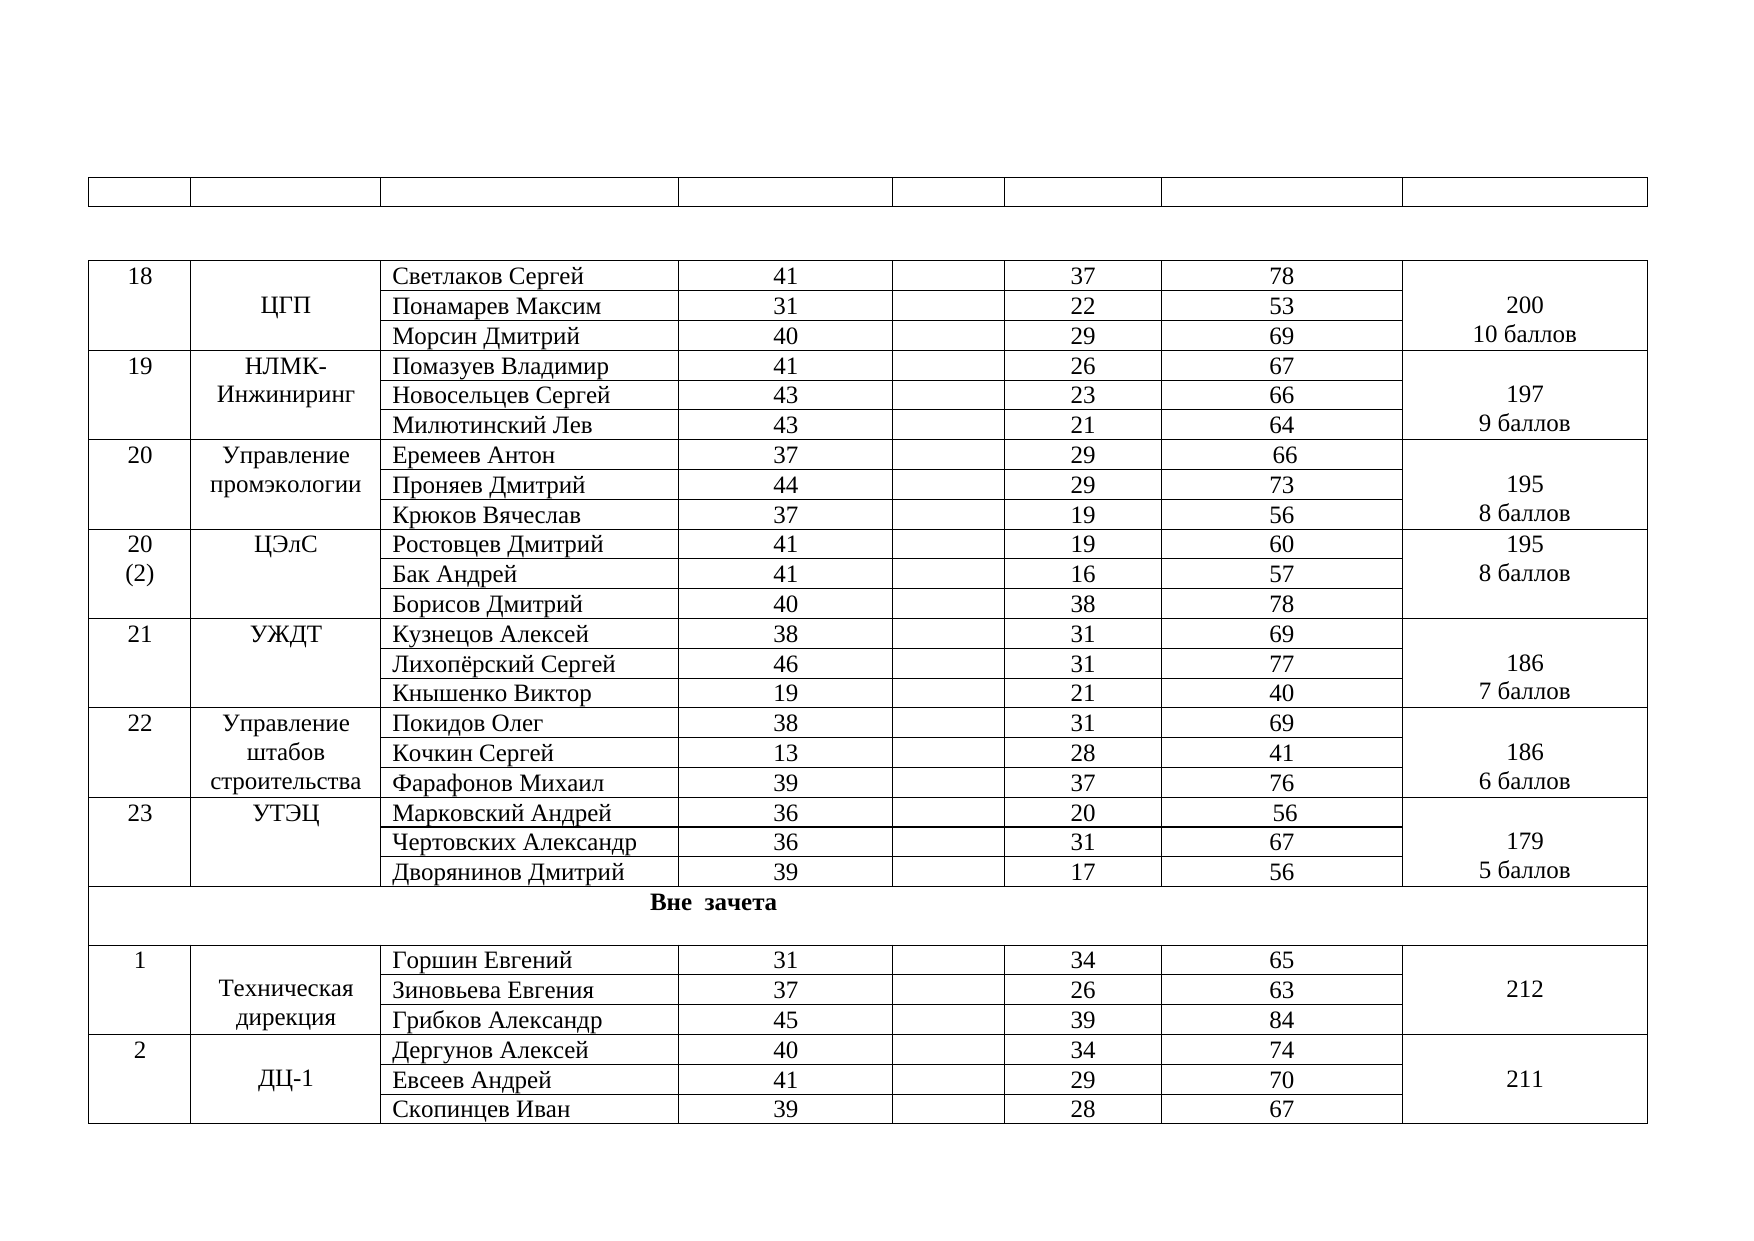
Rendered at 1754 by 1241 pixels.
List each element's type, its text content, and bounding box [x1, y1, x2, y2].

table_cell [893, 857, 1004, 886]
table_cell Управление штабов строительства [191, 708, 380, 797]
table_cell Милютинский Лев [381, 410, 678, 439]
table_cell 19 [1005, 500, 1161, 528]
table_cell 40 [679, 589, 892, 618]
table_cell Дворянинов Дмитрий [381, 857, 678, 886]
table_cell Помазуев Владимир [381, 351, 678, 379]
table_cell 38 [679, 708, 892, 737]
table_cell [893, 649, 1004, 677]
table_cell 21 [1005, 679, 1161, 707]
table_cell 56 [1162, 798, 1402, 826]
table_cell [893, 619, 1004, 648]
table_cell 44 [679, 470, 892, 499]
table_cell 34 [1005, 946, 1161, 974]
table_cell 23 [1005, 381, 1161, 409]
table_cell 179 5 баллов [1403, 798, 1647, 886]
table_cell Понамарев Максим [381, 291, 678, 320]
table_cell 29 [1005, 440, 1161, 469]
table_cell Кочкин Сергей [381, 738, 678, 767]
table_cell 57 [1162, 559, 1402, 588]
table_cell [893, 178, 1004, 206]
table_cell 20 [89, 440, 190, 528]
table_cell 211 [1403, 1035, 1647, 1123]
table_cell Фарафонов Михаил [381, 768, 678, 797]
table_cell 31 [1005, 708, 1161, 737]
table_cell 41 [679, 1065, 892, 1093]
table_cell [893, 500, 1004, 528]
table_cell ЦЭлС [191, 530, 380, 618]
table_cell 39 [679, 768, 892, 797]
table_cell Лихопёрский Сергей [381, 649, 678, 677]
table_cell [1162, 178, 1402, 206]
table_cell [893, 470, 1004, 499]
table_cell [191, 178, 380, 206]
table_cell Вне зачета [89, 887, 1647, 944]
table_cell 28 [1005, 738, 1161, 767]
table_cell Грибков Александр [381, 1005, 678, 1034]
table_cell 67 [1162, 1095, 1402, 1123]
table_cell 43 [679, 410, 892, 439]
table_cell 74 [1162, 1035, 1402, 1064]
table_cell [893, 530, 1004, 558]
table_cell 76 [1162, 768, 1402, 797]
table_cell 70 [1162, 1065, 1402, 1093]
table_cell Скопинцев Иван [381, 1095, 678, 1123]
table_cell ДЦ-1 [191, 1035, 380, 1123]
table_cell Кнышенко Виктор [381, 679, 678, 707]
table_cell 29 [1005, 1065, 1161, 1093]
table_cell 36 [679, 798, 892, 826]
table_cell [893, 946, 1004, 974]
table_cell 36 [679, 828, 892, 856]
table_cell НЛМК-Инжиниринг [191, 351, 380, 439]
table_cell Бак Андрей [381, 559, 678, 588]
table_cell 212 [1403, 946, 1647, 1034]
table_cell 29 [1005, 321, 1161, 350]
table_cell 23 [89, 798, 190, 886]
table_cell 65 [1162, 946, 1402, 974]
table_cell 16 [1005, 559, 1161, 588]
table_cell 53 [1162, 291, 1402, 320]
table_cell 60 [1162, 530, 1402, 558]
table_cell 41 [679, 351, 892, 379]
table_cell 41 [679, 530, 892, 558]
table_cell [893, 828, 1004, 856]
table_cell 66 [1162, 381, 1402, 409]
table_cell 39 [679, 1095, 892, 1123]
table_cell 195 8 баллов [1403, 530, 1647, 618]
table_cell 31 [1005, 649, 1161, 677]
table_cell 67 [1162, 351, 1402, 379]
table_cell 186 7 баллов [1403, 619, 1647, 707]
table_cell [893, 1035, 1004, 1064]
table_cell Дергунов Алексей [381, 1035, 678, 1064]
table_header ЦГП [191, 261, 380, 350]
table_cell [893, 1065, 1004, 1093]
table_cell [893, 975, 1004, 1004]
table_cell Марковский Андрей [381, 798, 678, 826]
table_cell 45 [679, 1005, 892, 1034]
table_cell Крюков Вячеслав [381, 500, 678, 528]
table_cell 31 [679, 946, 892, 974]
table_cell [679, 178, 892, 206]
table_cell [893, 410, 1004, 439]
table_cell УЖДТ [191, 619, 380, 707]
table_cell Управление промэкологии [191, 440, 380, 528]
table_cell [893, 738, 1004, 767]
table_cell 40 [679, 321, 892, 350]
table_cell Горшин Евгений [381, 946, 678, 974]
table_cell [1005, 178, 1161, 206]
table_cell 26 [1005, 975, 1161, 1004]
table_cell 78 [1162, 589, 1402, 618]
table_cell [893, 679, 1004, 707]
table_cell [893, 768, 1004, 797]
table_cell 2 [89, 1035, 190, 1123]
table_cell 39 [679, 857, 892, 886]
table_cell 84 [1162, 1005, 1402, 1034]
table_cell 41 [1162, 738, 1402, 767]
table_cell 19 [89, 351, 190, 439]
table_cell 1 [89, 946, 190, 1034]
table_cell 195 8 баллов [1403, 440, 1647, 528]
table_cell [381, 178, 678, 206]
table_cell [893, 559, 1004, 588]
table_cell Морсин Дмитрий [381, 321, 678, 350]
table_cell 20 (2) [89, 530, 190, 618]
table_cell [893, 381, 1004, 409]
table_cell 37 [1005, 768, 1161, 797]
table_cell 69 [1162, 321, 1402, 350]
table_cell 17 [1005, 857, 1161, 886]
table_cell 43 [679, 381, 892, 409]
table_cell Покидов Олег [381, 708, 678, 737]
table_cell 38 [1005, 589, 1161, 618]
table_cell Ростовцев Дмитрий [381, 530, 678, 558]
table_cell 31 [1005, 828, 1161, 856]
table_cell [893, 440, 1004, 469]
table_cell 28 [1005, 1095, 1161, 1123]
table_cell 19 [679, 679, 892, 707]
table_cell Кузнецов Алексей [381, 619, 678, 648]
table_cell 73 [1162, 470, 1402, 499]
table_cell УТЭЦ [191, 798, 380, 886]
table_cell 56 [1162, 500, 1402, 528]
table_cell 20 [1005, 798, 1161, 826]
table_cell Чертовских Александр [381, 828, 678, 856]
table_cell [893, 798, 1004, 826]
table_cell 66 [1162, 440, 1402, 469]
table_header Светлаков Сергей [381, 261, 678, 290]
table_cell [893, 708, 1004, 737]
table_cell 69 [1162, 708, 1402, 737]
table_header [893, 261, 1004, 290]
table_cell 56 [1162, 857, 1402, 886]
table_cell Зиновьева Евгения [381, 975, 678, 1004]
table_cell [893, 321, 1004, 350]
table_cell 19 [1005, 530, 1161, 558]
table_header 200 10 баллов [1403, 261, 1647, 350]
table_cell 40 [1162, 679, 1402, 707]
table_cell [893, 351, 1004, 379]
table_cell 39 [1005, 1005, 1161, 1034]
table_cell 13 [679, 738, 892, 767]
table_cell Проняев Дмитрий [381, 470, 678, 499]
table_cell 67 [1162, 828, 1402, 856]
table_cell 21 [89, 619, 190, 707]
table_cell 64 [1162, 410, 1402, 439]
table_cell 77 [1162, 649, 1402, 677]
table_cell 37 [679, 975, 892, 1004]
table_cell 37 [679, 500, 892, 528]
table_cell 46 [679, 649, 892, 677]
table_cell Борисов Дмитрий [381, 589, 678, 618]
table_cell 26 [1005, 351, 1161, 379]
table_header 78 [1162, 261, 1402, 290]
table_cell [893, 1005, 1004, 1034]
table_cell 29 [1005, 470, 1161, 499]
table_cell 197 9 баллов [1403, 351, 1647, 439]
table_cell [1403, 178, 1647, 206]
table_cell Евсеев Андрей [381, 1065, 678, 1093]
table_cell [893, 1095, 1004, 1123]
table_cell 40 [679, 1035, 892, 1064]
table_cell Новосельцев Сергей [381, 381, 678, 409]
table_header 18 [89, 261, 190, 350]
table_cell 31 [679, 291, 892, 320]
table_header 41 [679, 261, 892, 290]
table_cell 22 [1005, 291, 1161, 320]
table_cell 34 [1005, 1035, 1161, 1064]
table_cell [893, 291, 1004, 320]
table_cell [893, 589, 1004, 618]
table_cell 22 [89, 708, 190, 797]
table_cell 37 [679, 440, 892, 469]
table_cell 186 6 баллов [1403, 708, 1647, 797]
table_cell 69 [1162, 619, 1402, 648]
table_header 37 [1005, 261, 1161, 290]
table_cell 63 [1162, 975, 1402, 1004]
table_cell Техническая дирекция [191, 946, 380, 1034]
table_cell 41 [679, 559, 892, 588]
table_cell 31 [1005, 619, 1161, 648]
table_cell Еремеев Антон [381, 440, 678, 469]
table_cell 21 [1005, 410, 1161, 439]
table_cell 38 [679, 619, 892, 648]
